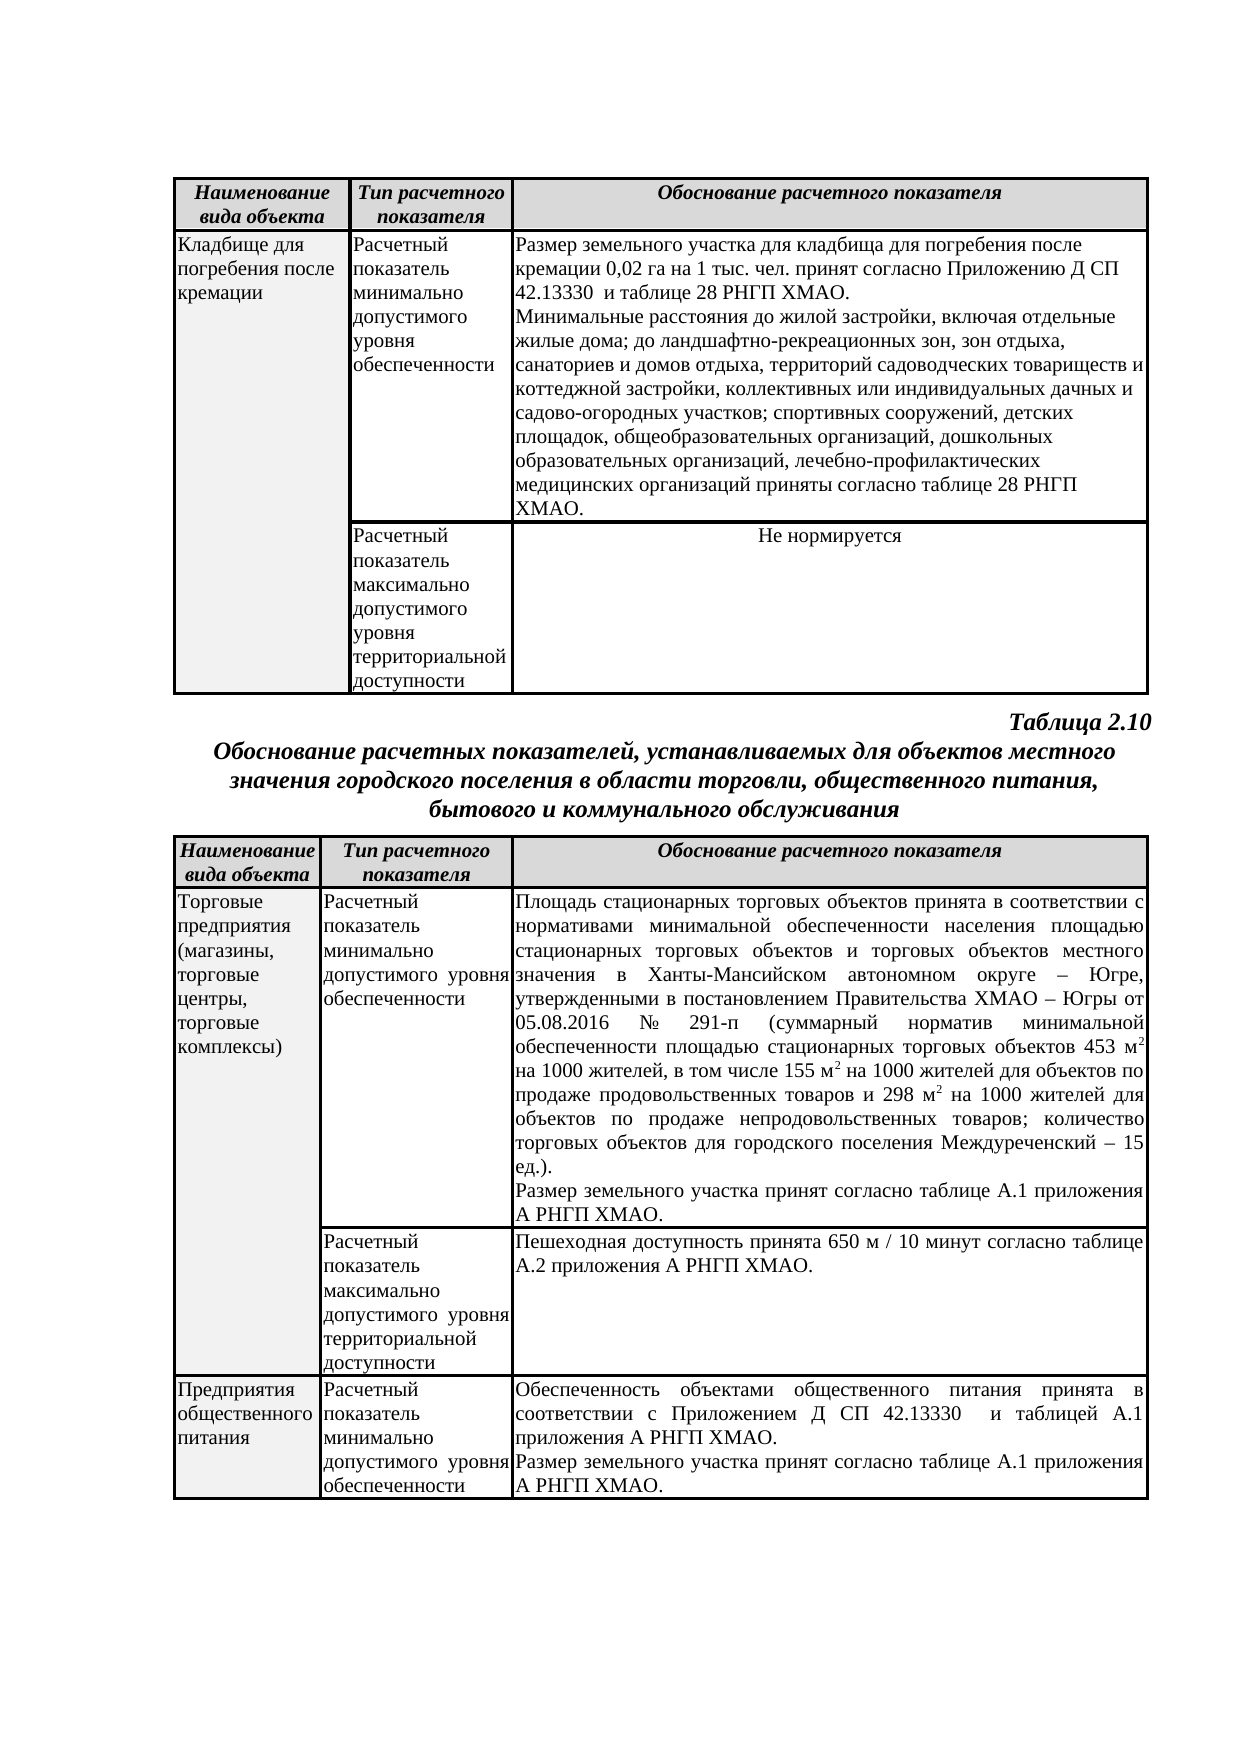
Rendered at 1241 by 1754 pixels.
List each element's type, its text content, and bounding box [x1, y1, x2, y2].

table_cell Расчетный показатель максимально допустимого уровня территориальной доступности [352, 524, 511, 692]
table_header Тип расчетного показателя [322, 838, 511, 886]
table_cell Расчетный показатель минимально допустимого уровня обеспеченности [322, 1377, 511, 1497]
table_header Обоснование расчетного показателя [514, 838, 1146, 886]
table_cell Расчетный показатель минимально допустимого уровня обеспеченности [322, 889, 511, 1226]
table_cell Пешеходная доступность принята 650 м / 10 минут согласно таблице А.2 приложения А РНГП ХМАО. [514, 1229, 1146, 1374]
text Обоснование расчетных показателей, устанавливаемых для объектов местного значения городского поселения в области торговли, общественного питания, бытового и коммунального обслуживания [177, 736, 1152, 822]
table_cell Расчетный показатель минимально допустимого уровня обеспеченности [352, 232, 511, 520]
table_cell Обеспеченность объектами общественного питания принята в соответствии с Приложением Д СП 42.13330 и таблицей А.1 приложения А РНГП ХМАО. Размер земельного участка принят согласно таблице А.1 приложения А РНГП ХМАО. [514, 1377, 1146, 1497]
table_cell Площадь стационарных торговых объектов принята в соответствии с нормативами минимальной обеспеченности населения площадью стационарных торговых объектов и торговых объектов местного значения в Ханты-Мансийском автономном округе – Югре, утвержденными в постановлением Правительства ХМАО – Югры от 05.08.2016 № 291-п (суммарный норматив минимальной обеспеченности площадью стационарных торговых объектов 453 м2 на 1000 жителей, в том числе 155 м2 на 1000 жителей для объектов по продаже продовольственных товаров и 298 м2 на 1000 жителей для объектов по продаже непродовольственных товаров; количество торговых объектов для городского поселения Междуреченский – 15 ед.). Размер земельного участка принят согласно таблице А.1 приложения А РНГП ХМАО. [514, 889, 1146, 1226]
table_cell Предприятия общественного питания [176, 1377, 319, 1497]
table_header Обоснование расчетного показателя [514, 180, 1146, 228]
table_cell Расчетный показатель максимально допустимого уровня территориальной доступности [322, 1229, 511, 1374]
table_cell Не нормируется [514, 524, 1146, 692]
table_cell Торговые предприятия (магазины, торговые центры, торговые комплексы) [176, 889, 319, 1374]
table_header Тип расчетного показателя [352, 180, 511, 228]
text Таблица 2.10 [177, 707, 1152, 736]
table_header Наименование вида объекта [176, 180, 348, 228]
table_cell Размер земельного участка для кладбища для погребения после кремации 0,02 га на 1 тыс. чел. принят согласно Приложению Д СП 42.13330 и таблице 28 РНГП ХМАО. Минимальные расстояния до жилой застройки, включая отдельные жилые дома; до ландшафтно-рекреационных зон, зон отдыха, санаториев и домов отдыха, территорий садоводческих товариществ и коттеджной застройки, коллективных или индивидуальных дачных и садово-огородных участков; спортивных сооружений, детских площадок, общеобразовательных организаций, дошкольных образовательных организаций, лечебно-профилактических медицинских организаций приняты согласно таблице 28 РНГП ХМАО. [514, 232, 1146, 520]
table_header Наименование вида объекта [176, 838, 319, 886]
table_cell Кладбище для погребения после кремации [176, 232, 348, 692]
